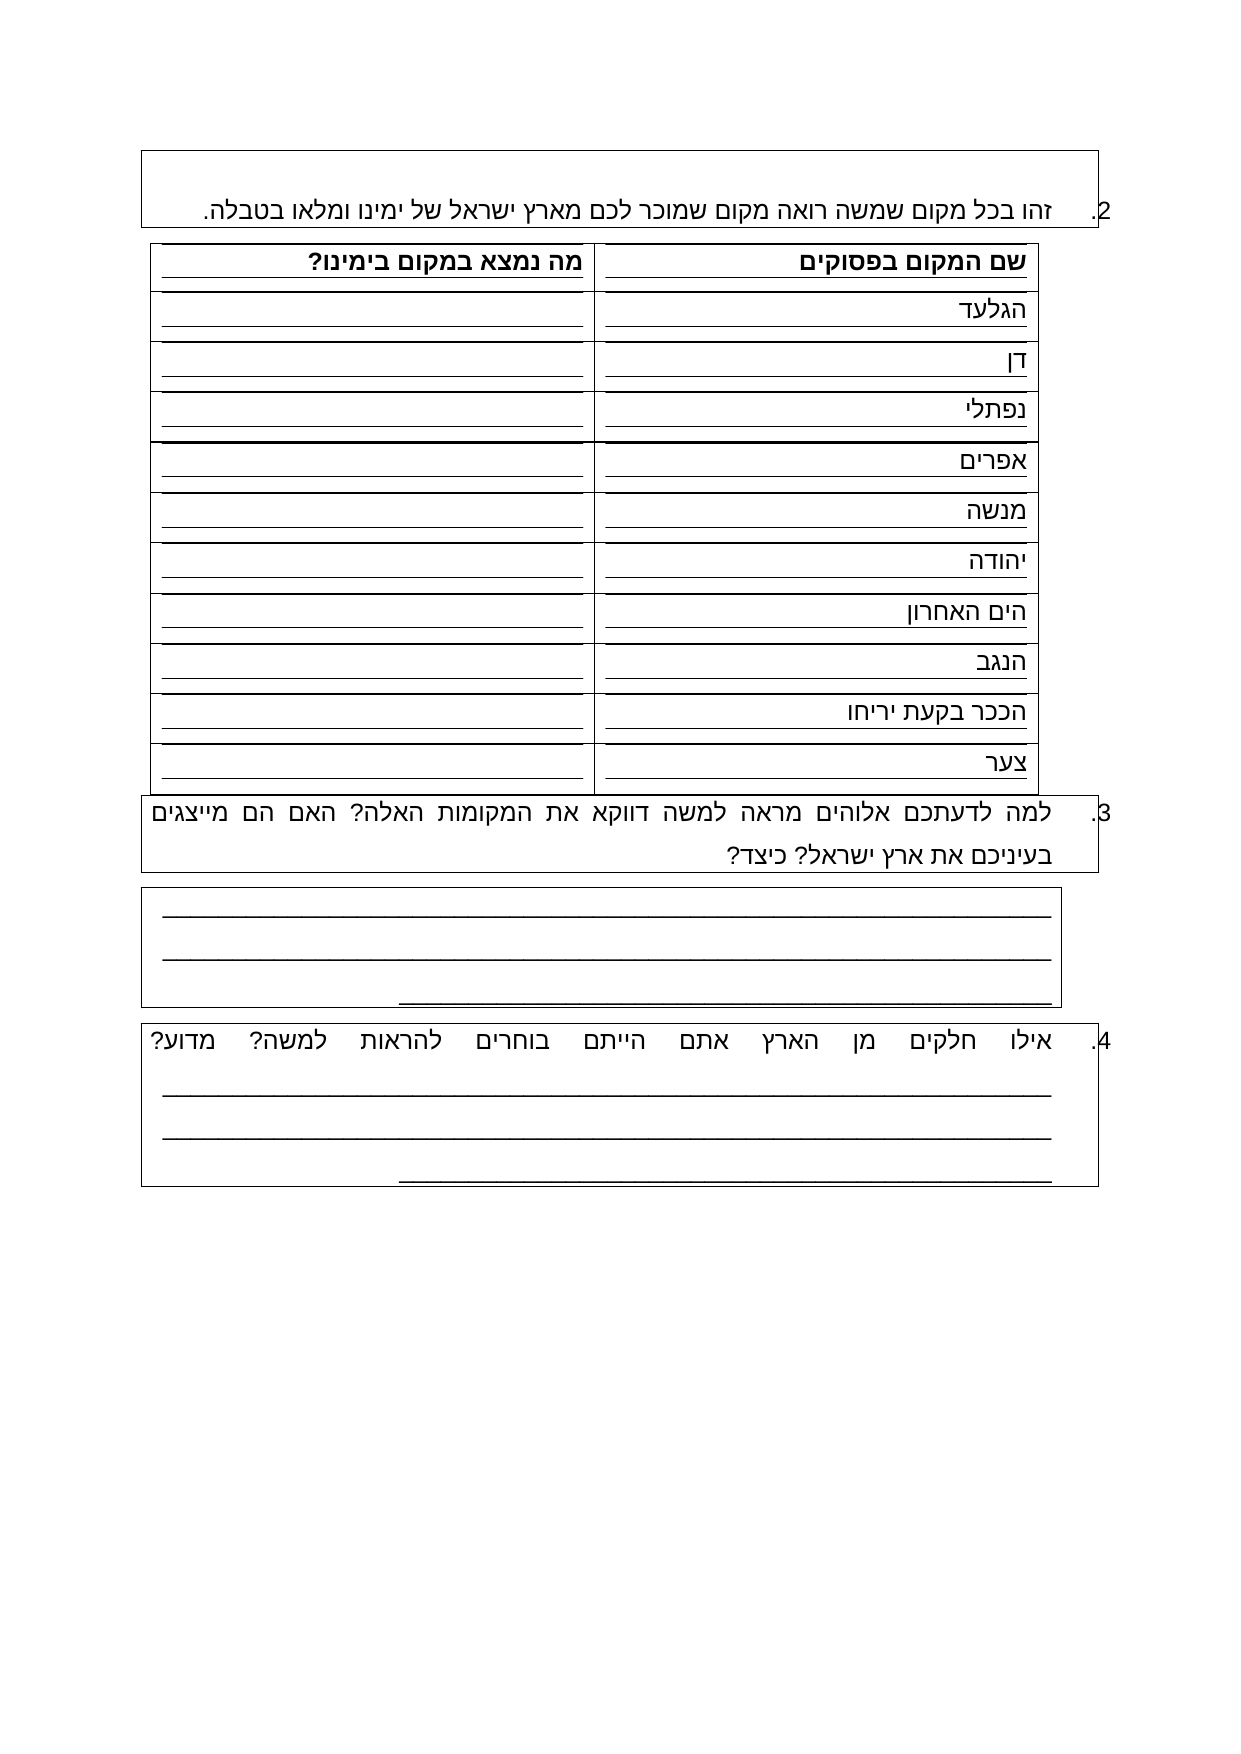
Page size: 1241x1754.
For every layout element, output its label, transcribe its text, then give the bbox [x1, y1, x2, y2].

table_header מה נמצא במקום בימינו? [151, 244, 594, 291]
table_cell [151, 292, 594, 341]
table_cell [151, 694, 594, 743]
table_cell דן [595, 342, 1038, 391]
table_cell אפרים [595, 443, 1038, 492]
table_cell [151, 342, 594, 391]
table_cell [151, 594, 594, 643]
table_cell צער [595, 744, 1038, 794]
table_cell הככר בקעת יריחו [595, 694, 1038, 743]
table_cell [151, 493, 594, 542]
list למה לדעתכם אלוהים מראה למשה דווקא את המקומות האלה? האם הם מייצגים בעיניכם את ארץ ישראל? כיצד? [142, 796, 1098, 872]
table_cell מנשה [595, 493, 1038, 542]
table_cell הגלעד [595, 292, 1038, 341]
table_cell נפתלי [595, 392, 1038, 441]
table_header שם המקום בפסוקים [595, 244, 1038, 291]
table_cell הנגב [595, 644, 1038, 693]
list אילו חלקים מן הארץ אתם הייתם בוחרים להראות למשה? מדוע? _______________________________________________________________________________________________________________________________________________________________________________ [142, 1024, 1098, 1186]
table_cell [151, 744, 594, 794]
list _______________________________________________________________________________________________________________________________________________________________________________ [142, 888, 1061, 1007]
list זהו בכל מקום שמשה רואה מקום שמוכר לכם מארץ ישראל של ימינו ומלאו בטבלה. [142, 193, 1098, 227]
table_cell [151, 392, 594, 441]
table_cell [151, 543, 594, 592]
table_cell יהודה [595, 543, 1038, 592]
table_cell הים האחרון [595, 594, 1038, 643]
table_cell [151, 443, 594, 492]
table_cell [151, 644, 594, 693]
